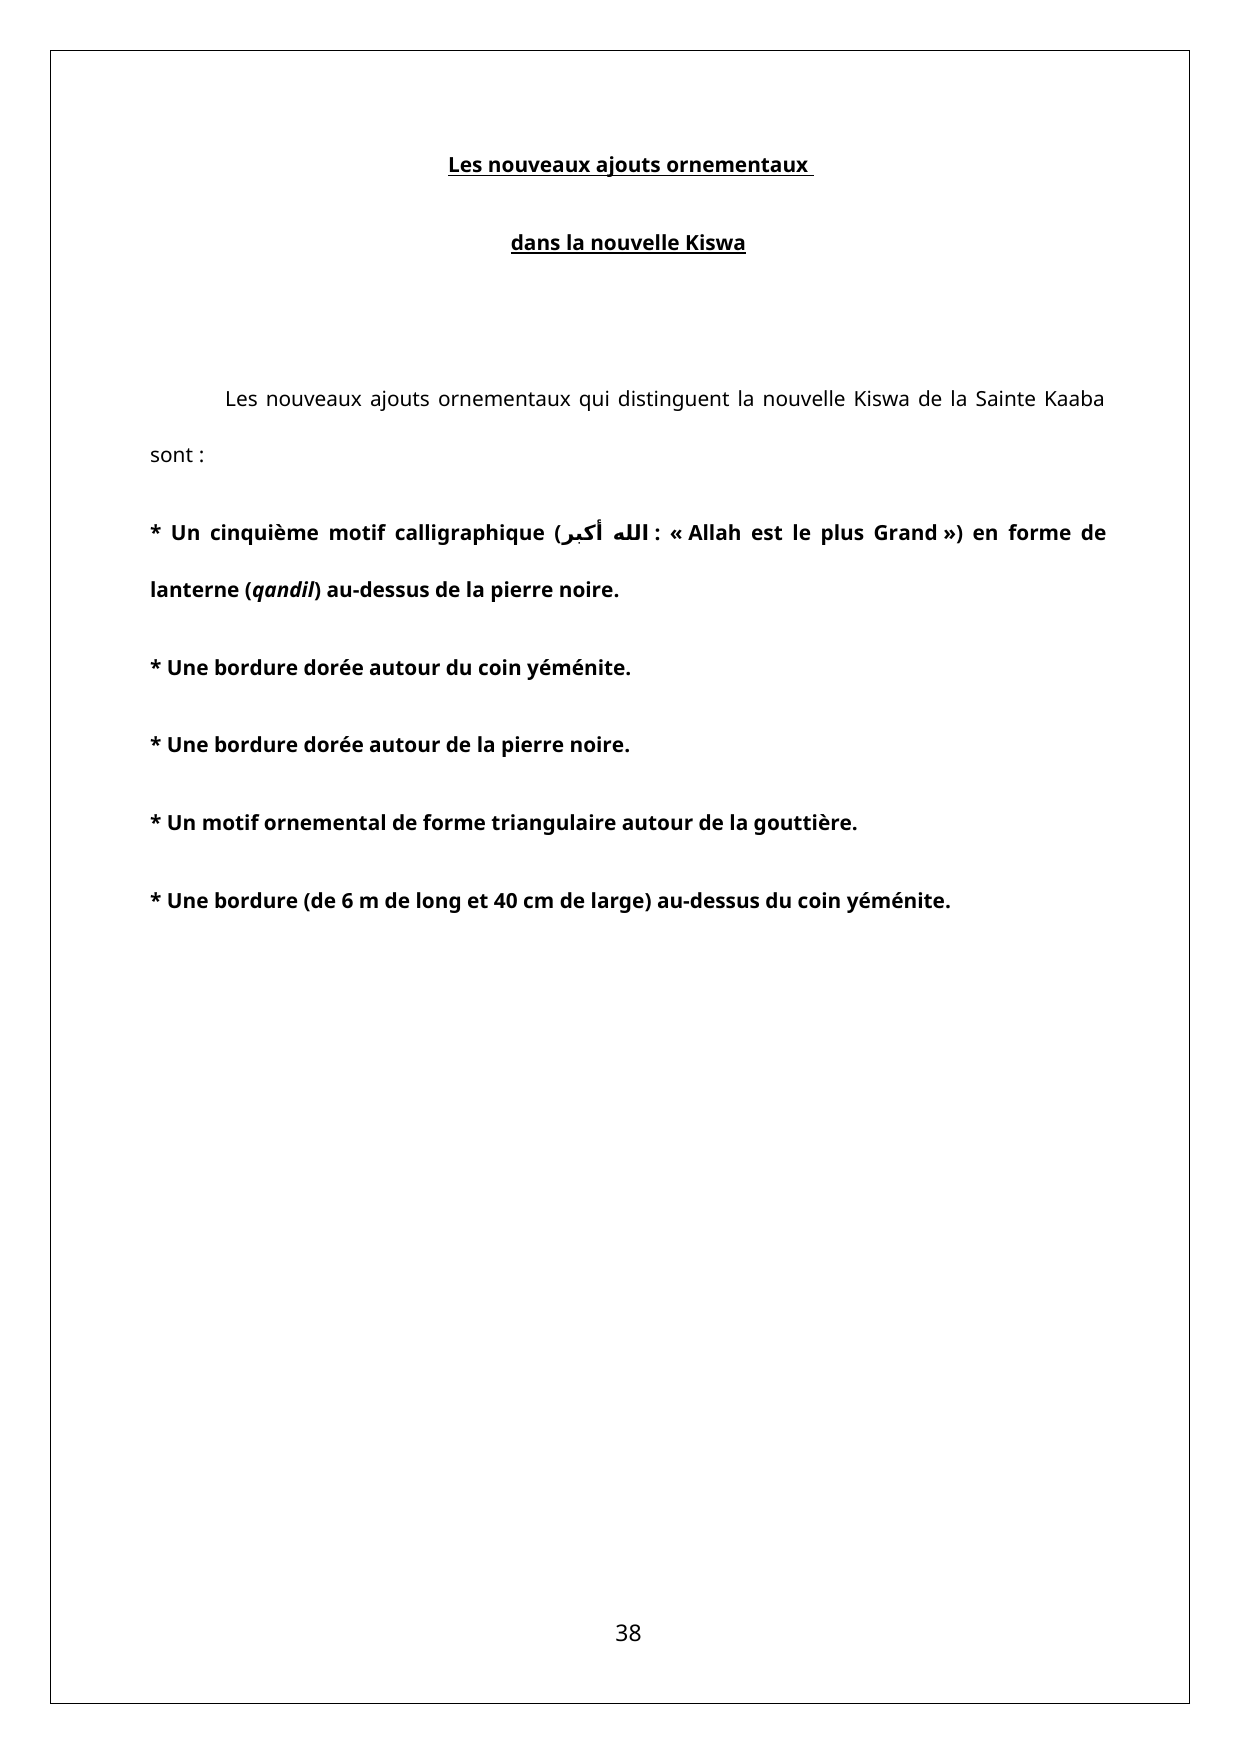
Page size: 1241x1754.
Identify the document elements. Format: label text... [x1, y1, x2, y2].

text Les nouveaux ajouts ornementaux qui distinguent la nouvelle Kiswa de la Sainte Kaaba sont : [150, 384, 1106, 469]
text Les nouveaux ajouts ornementaux [150, 151, 1106, 179]
text * Une bordure dorée autour du coin yéménite. [150, 653, 1106, 681]
text dans la nouvelle Kiswa [150, 228, 1106, 257]
text * Un cinquième motif calligraphique (الله أكبر : « Allah est le plus Grand ») en forme de lanterne (qandil) au-dessus de la pierre noire. [150, 518, 1106, 604]
text * Un motif ornemental de forme triangulaire autour de la gouttière. [150, 808, 1106, 837]
text * Une bordure (de 6 m de long et 40 cm de large) au-dessus du coin yéménite. [150, 886, 1106, 914]
text * Une bordure dorée autour de la pierre noire. [150, 731, 1106, 759]
